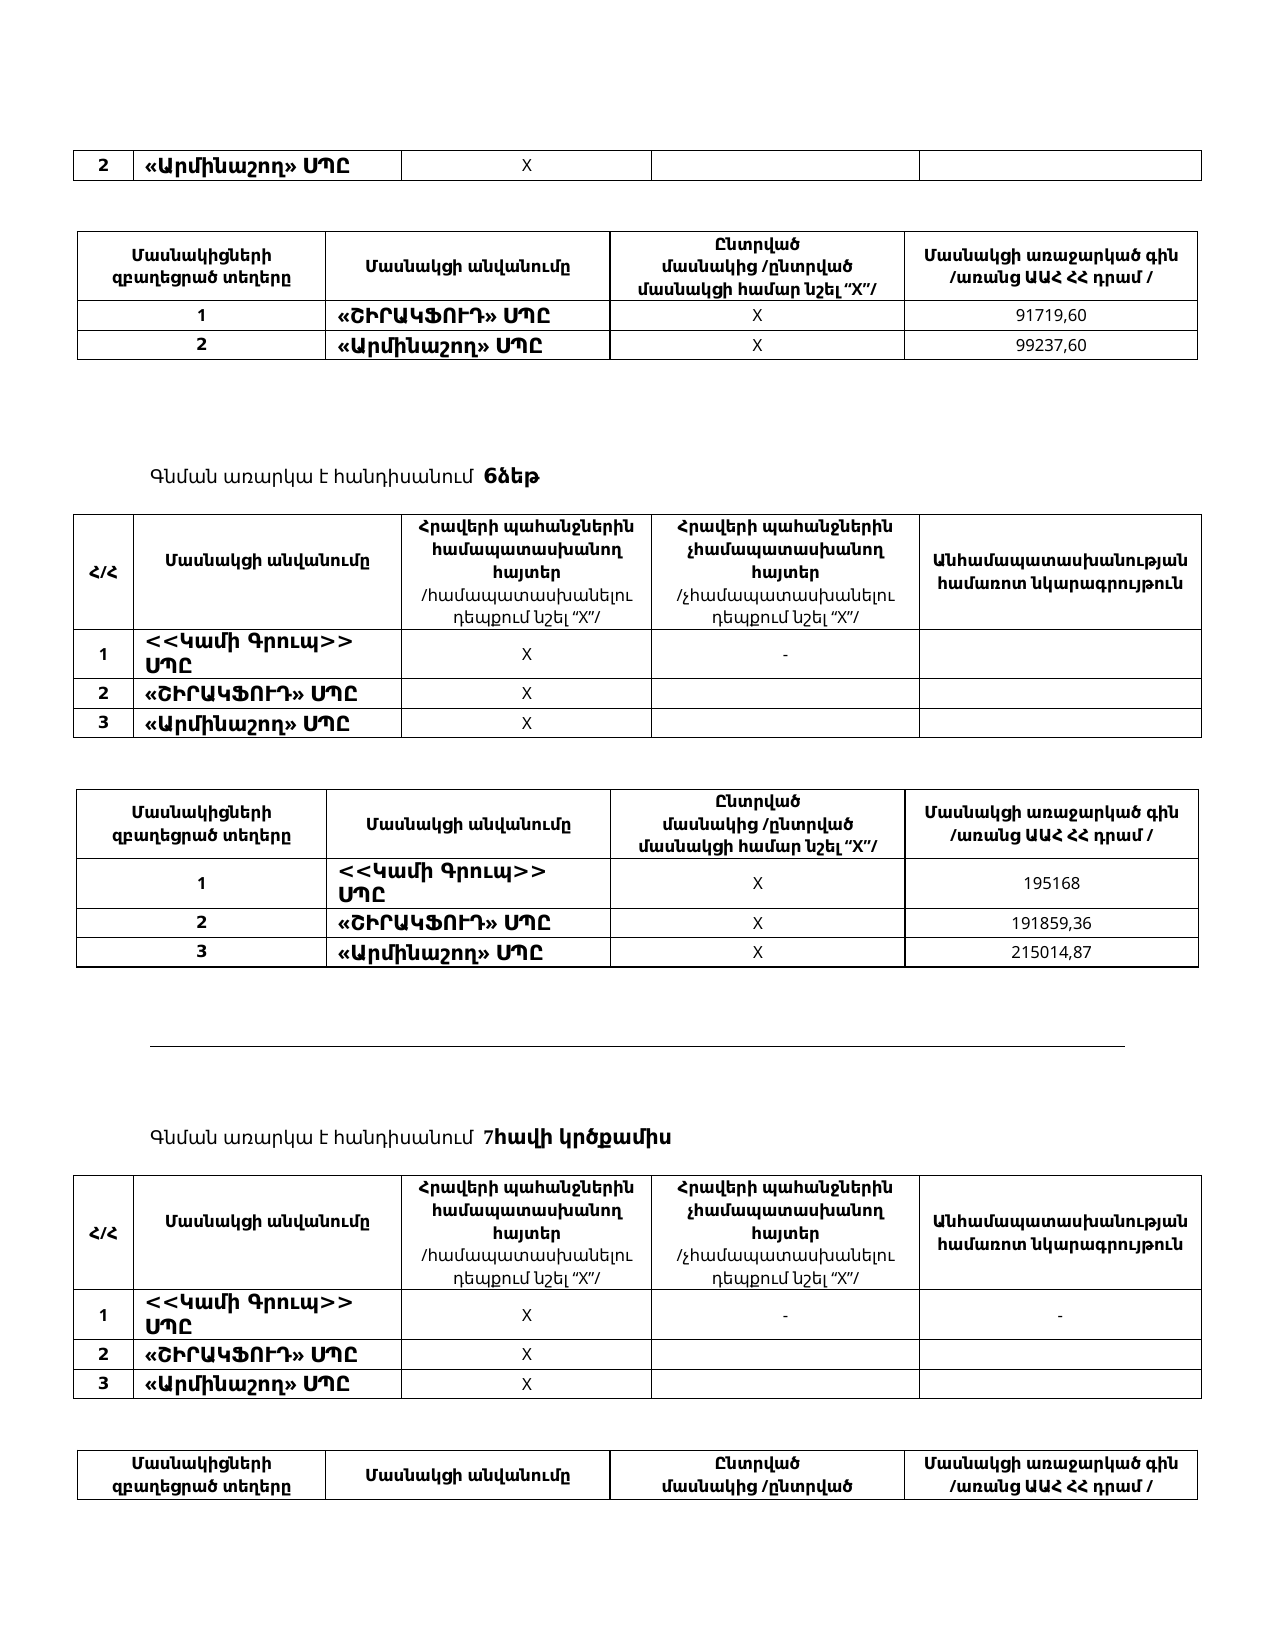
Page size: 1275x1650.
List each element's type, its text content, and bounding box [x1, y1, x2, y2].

table_cell [920, 679, 1201, 708]
table_header Մասնակցի անվանումը [327, 790, 610, 858]
table_header Մասնակցի առաջարկած գին /առանց ԱԱՀ ՀՀ դրամ / [906, 790, 1198, 858]
table_cell - [920, 1290, 1201, 1339]
table_header Անհամապատասխանության համառոտ նկարագրույթուն [920, 1176, 1201, 1289]
table_cell X [402, 1340, 651, 1368]
table_cell 2 [78, 331, 325, 359]
table_header Մասնակիցների զբաղեցրած տեղերը [77, 790, 326, 858]
table_header Մասնակցի առաջարկած գին /առանց ԱԱՀ ՀՀ դրամ / [905, 232, 1197, 300]
table_cell 2 [74, 151, 133, 179]
table_cell «Արմինաշող» ՍՊԸ [134, 151, 401, 179]
table_cell 2 [77, 909, 326, 937]
table_cell X [402, 151, 651, 179]
table_cell 1 [74, 630, 133, 678]
table_cell [920, 709, 1201, 737]
table_header Ընտրված մասնակից /ընտրված մասնակցի համար նշել “X”/ [611, 232, 904, 300]
table_header Մասնակցի անվանումը [326, 232, 609, 300]
table_header Անհամապատասխանության համառոտ նկարագրույթուն [920, 515, 1201, 628]
table_cell «Արմինաշող» ՍՊԸ [134, 709, 401, 737]
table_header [611, 1451, 904, 1499]
table_header Մասնակցի անվանումը [134, 515, 401, 628]
table_cell X [611, 859, 904, 907]
table_cell <<Կամի Գրուպ>> ՍՊԸ [134, 630, 401, 678]
table_cell 195168 [906, 859, 1198, 907]
table_cell [652, 1370, 919, 1398]
table_cell X [402, 709, 651, 737]
table_cell «ՇԻՐԱԿՖՈՒԴ» ՍՊԸ [327, 909, 610, 937]
table_cell X [402, 1370, 651, 1398]
table_cell 3 [74, 1370, 133, 1398]
table_cell «ՇԻՐԱԿՖՈՒԴ» ՍՊԸ [134, 1340, 401, 1368]
table_cell 2 [74, 679, 133, 708]
table_header Հրավերի պահանջներին համապատասխանող հայտեր /համապատասխանելու դեպքում նշել “X”/ [402, 515, 651, 628]
table_cell [920, 1370, 1201, 1398]
table_cell X [611, 909, 904, 937]
table_cell 91719,60 [905, 301, 1197, 330]
table_header Մասնակցի անվանումը [326, 1451, 609, 1499]
table_cell 1 [74, 1290, 133, 1339]
text Գնման առարկա է հանդիսանում 7հավի կրծքամիս [150, 1122, 1125, 1151]
table_header Ընտրված մասնակից /ընտրված մասնակցի համար նշել “X”/ [611, 790, 904, 858]
table_cell [920, 630, 1201, 678]
table_header Մասնակցի անվանումը [134, 1176, 401, 1289]
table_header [78, 1451, 325, 1499]
table_cell [652, 709, 919, 737]
table_cell «Արմինաշող» ՍՊԸ [326, 331, 609, 359]
table_cell <<Կամի Գրուպ>> ՍՊԸ [327, 859, 610, 907]
table_cell X [402, 679, 651, 708]
table_header Հրավերի պահանջներին համապատասխանող հայտեր /համապատասխանելու դեպքում նշել “X”/ [402, 1176, 651, 1289]
table_cell - [652, 630, 919, 678]
table_cell [920, 151, 1201, 179]
table_header Հրավերի պահանջներին չհամապատասխանող հայտեր /չհամապատասխանելու դեպքում նշել “X”/ [652, 1176, 919, 1289]
table_cell <<Կամի Գրուպ>> ՍՊԸ [134, 1290, 401, 1339]
table_cell [652, 1340, 919, 1368]
table_cell - [652, 1290, 919, 1339]
table_cell [652, 679, 919, 708]
table_header Հ/Հ [74, 515, 133, 628]
table_cell 191859,36 [906, 909, 1198, 937]
table_cell X [611, 938, 904, 966]
table_cell X [611, 331, 904, 359]
table_header Հ/Հ [74, 1176, 133, 1289]
table_cell X [611, 301, 904, 330]
table_cell 3 [74, 709, 133, 737]
table_cell «ՇԻՐԱԿՖՈՒԴ» ՍՊԸ [134, 679, 401, 708]
table_header Մասնակիցների զբաղեցրած տեղերը [78, 232, 325, 300]
table_cell «ՇԻՐԱԿՖՈՒԴ» ՍՊԸ [326, 301, 609, 330]
table_cell «Արմինաշող» ՍՊԸ [327, 938, 610, 966]
table_cell «Արմինաշող» ՍՊԸ [134, 1370, 401, 1398]
table_cell 1 [77, 859, 326, 907]
table_cell 3 [77, 938, 326, 966]
table_cell X [402, 1290, 651, 1339]
table_cell 2 [74, 1340, 133, 1368]
table_cell 215014,87 [906, 938, 1198, 966]
table_cell X [402, 630, 651, 678]
table_cell 99237,60 [905, 331, 1197, 359]
table_header Հրավերի պահանջներին չհամապատասխանող հայտեր /չհամապատասխանելու դեպքում նշել “X”/ [652, 515, 919, 628]
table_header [905, 1451, 1197, 1499]
table_cell [920, 1340, 1201, 1368]
text Գնման առարկա է հանդիսանում 6ձեթ [150, 461, 1125, 490]
table_cell [652, 151, 919, 179]
table_cell 1 [78, 301, 325, 330]
